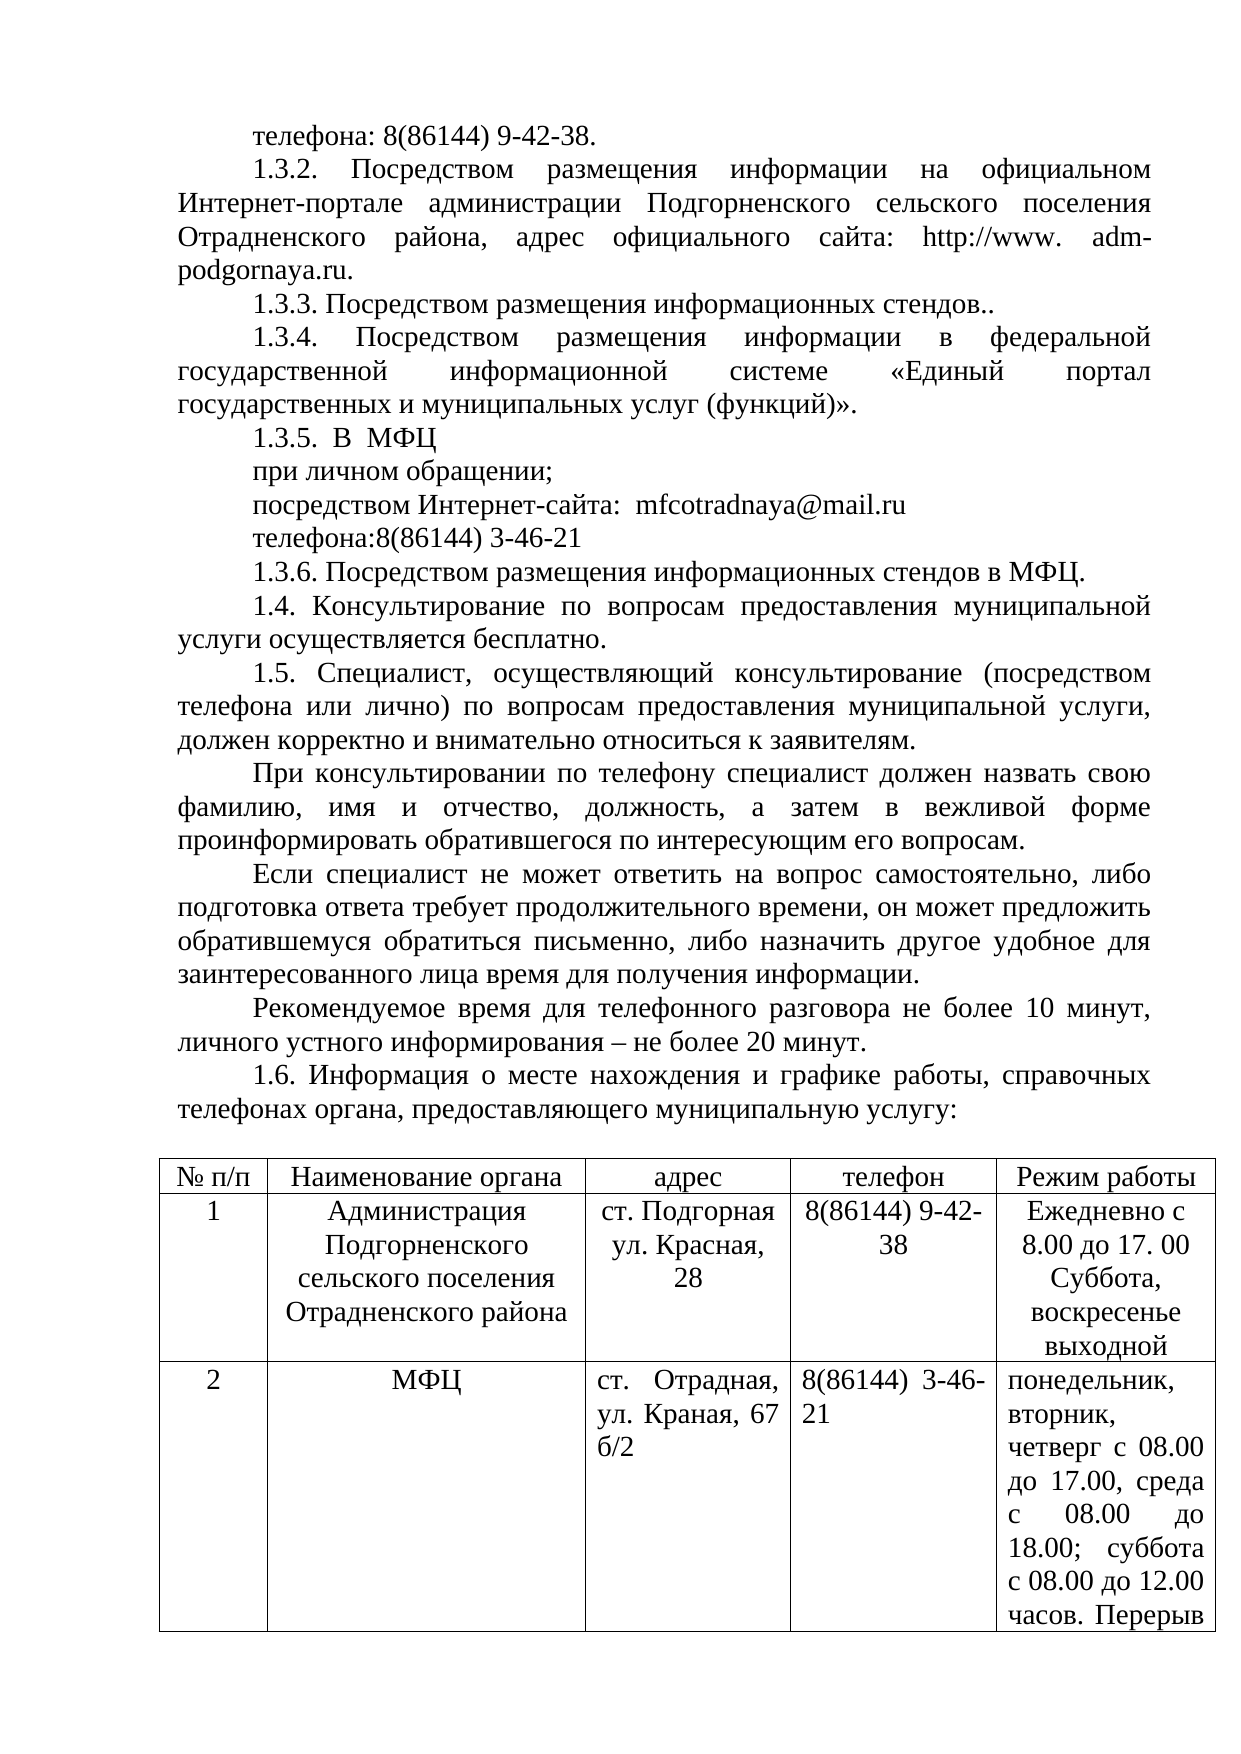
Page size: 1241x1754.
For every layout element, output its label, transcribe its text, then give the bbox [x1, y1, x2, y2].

table_header Наименование органа [268, 1159, 585, 1192]
table_cell МФЦ [268, 1362, 585, 1631]
table_cell 2 [160, 1362, 267, 1631]
text телефона:8(86144) 3-46-21 [177, 521, 1152, 554]
table_header Режим работы [997, 1159, 1215, 1192]
text 1.3.3. Посредством размещения информационных стендов.. [177, 286, 1152, 319]
table_header адрес [586, 1159, 790, 1192]
text 1.6. Информация о месте нахождения и графике работы, справочных телефонах органа, предоставляющего муниципальную услугу: [177, 1057, 1152, 1124]
text 1.5. Специалист, осуществляющий консультирование (посредством телефона или лично) по вопросам предоставления муниципальной услуги, должен корректно и внимательно относиться к заявителям. [177, 655, 1152, 755]
text телефона: 8(86144) 9-42-38. [177, 118, 1152, 152]
text Если специалист не может ответить на вопрос самостоятельно, либо подготовка ответа требует продолжительного времени, он может предложить обратившемуся обратиться письменно, либо назначить другое удобное для заинтересованного лица время для получения информации. [177, 856, 1152, 990]
text 1.3.2. Посредством размещения информации на официальном Интернет-портале администрации Подгорненского сельского поселения Отрадненского района, адрес официального сайта: http://www. adm-podgornaya.ru. [177, 152, 1152, 286]
text Рекомендуемое время для телефонного разговора не более 10 минут, личного устного информирования – не более 20 минут. [177, 990, 1152, 1057]
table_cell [997, 1362, 1215, 1631]
text При консультировании по телефону специалист должен назвать свою фамилию, имя и отчество, должность, а затем в вежливой форме проинформировать обратившегося по интересующим его вопросам. [177, 755, 1152, 856]
text при личном обращении; [177, 453, 1152, 487]
table_cell 8(86144) 9-42-38 [791, 1194, 996, 1361]
text 1.4. Консультирование по вопросам предоставления муниципальной услуги осуществляется бесплатно. [177, 588, 1152, 655]
table_cell ст. Подгорная ул. Красная, 28 [586, 1194, 790, 1361]
table_cell 8(86144) 3-46-21 [791, 1362, 996, 1631]
text посредством Интернет-сайта: mfcotradnaya@mail.ru [177, 487, 1152, 521]
table_cell Администрация Подгорненского сельского поселения Отрадненского района [268, 1194, 585, 1361]
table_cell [586, 1362, 790, 1631]
text 1.3.6. Посредством размещения информационных стендов в МФЦ. [177, 554, 1152, 588]
text 1.3.4. Посредством размещения информации в федеральной государственной информационной системе «Единый портал государственных и муниципальных услуг (функций)». [177, 319, 1152, 420]
table_cell 1 [160, 1194, 267, 1361]
text 1.3.5. В МФЦ [177, 420, 1152, 453]
table_header № п/п [160, 1159, 267, 1192]
table_cell Ежедневно с 8.00 до 17. 00 Суббота, воскресенье выходной [997, 1194, 1215, 1361]
table_header телефон [791, 1159, 996, 1192]
